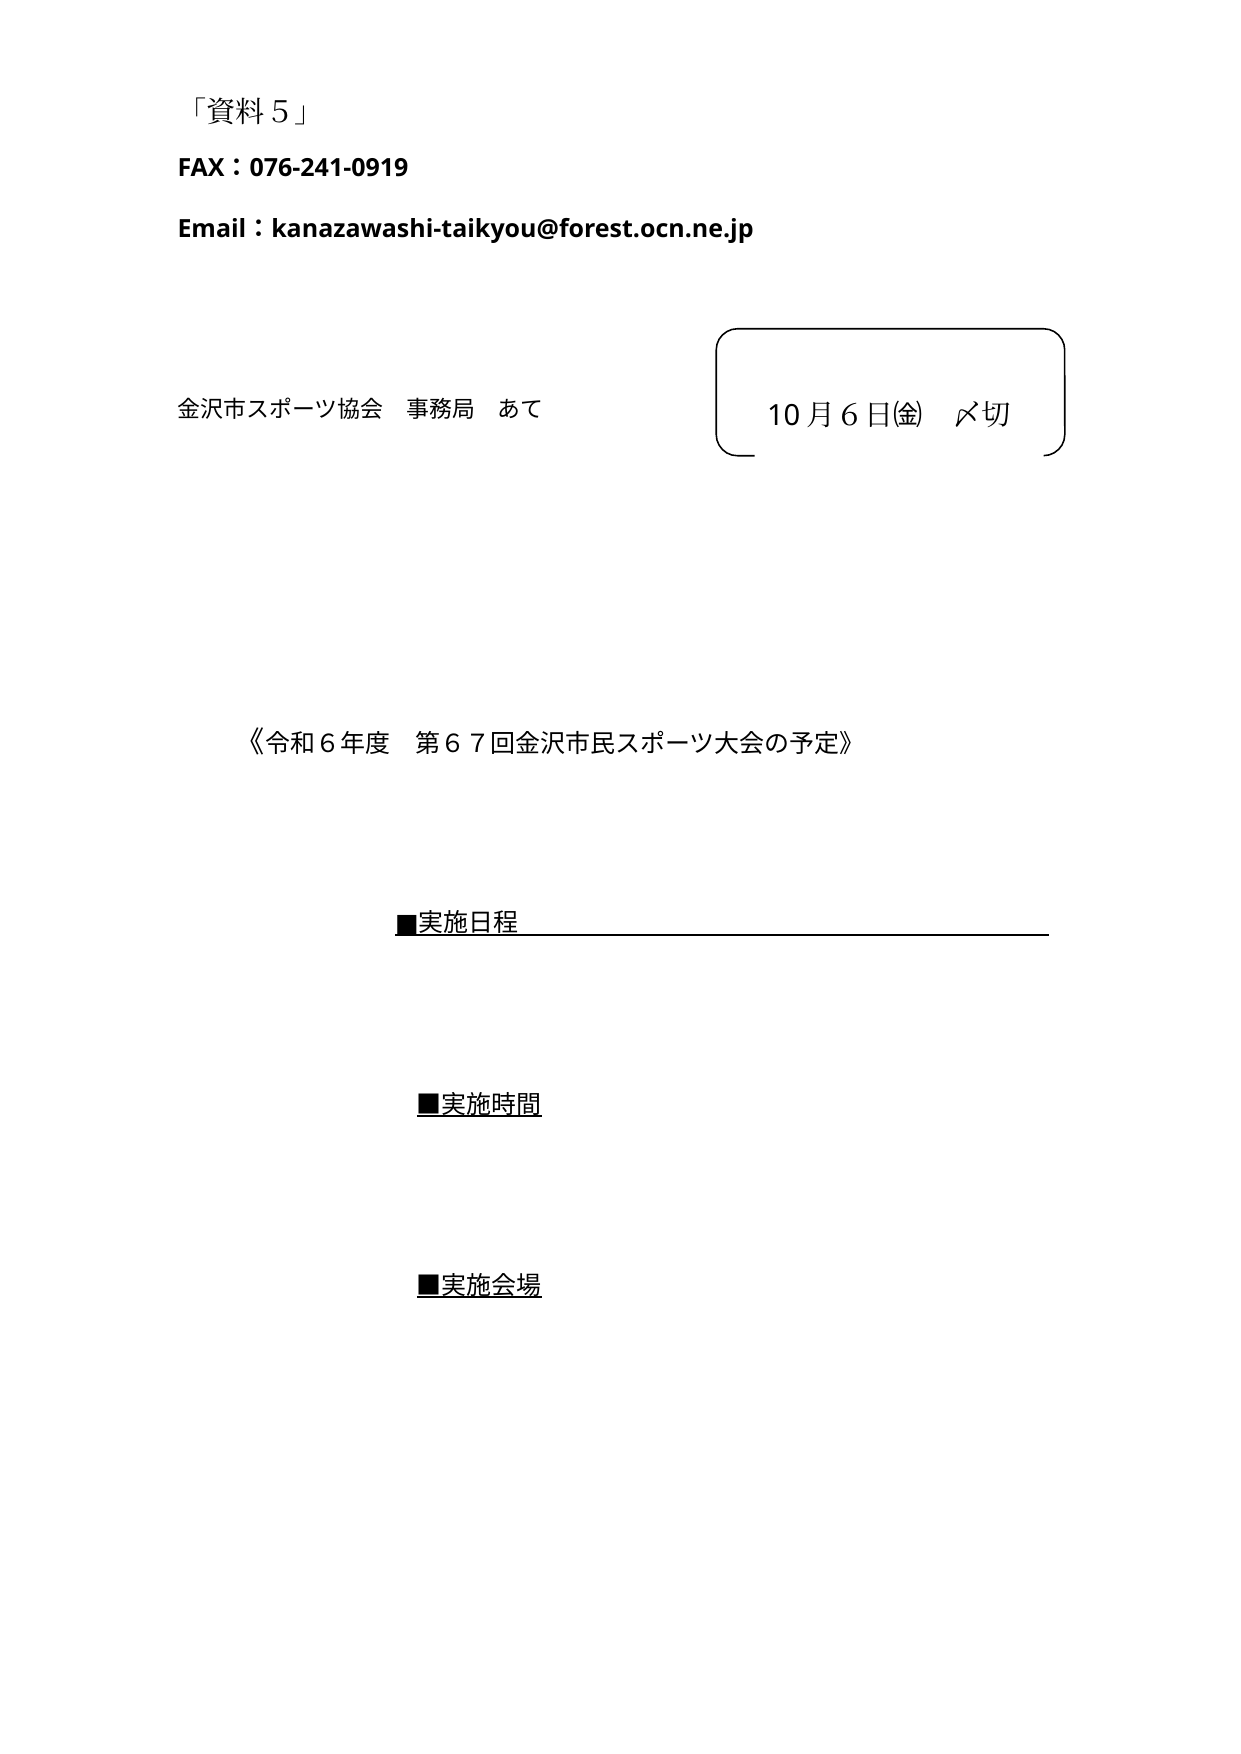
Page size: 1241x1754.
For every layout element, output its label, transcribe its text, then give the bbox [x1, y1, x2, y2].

text ■実施時間 [280, 1072, 1063, 1132]
text ■実施会場 [280, 1253, 1063, 1314]
text 金沢市スポーツ協会 事務局 あて [177, 377, 715, 438]
text ■実施日程 [280, 891, 1063, 951]
text 《令和６年度 第６７回金沢市民スポーツ大会の予定》 [177, 709, 1063, 770]
text 金沢市スポーツ協会 事務局 あて [718, 377, 1063, 438]
text FAX：076-241-0919 [177, 136, 1063, 196]
text Email：kanazawashi-taikyou@forest.ocn.ne.jp [177, 196, 1063, 256]
